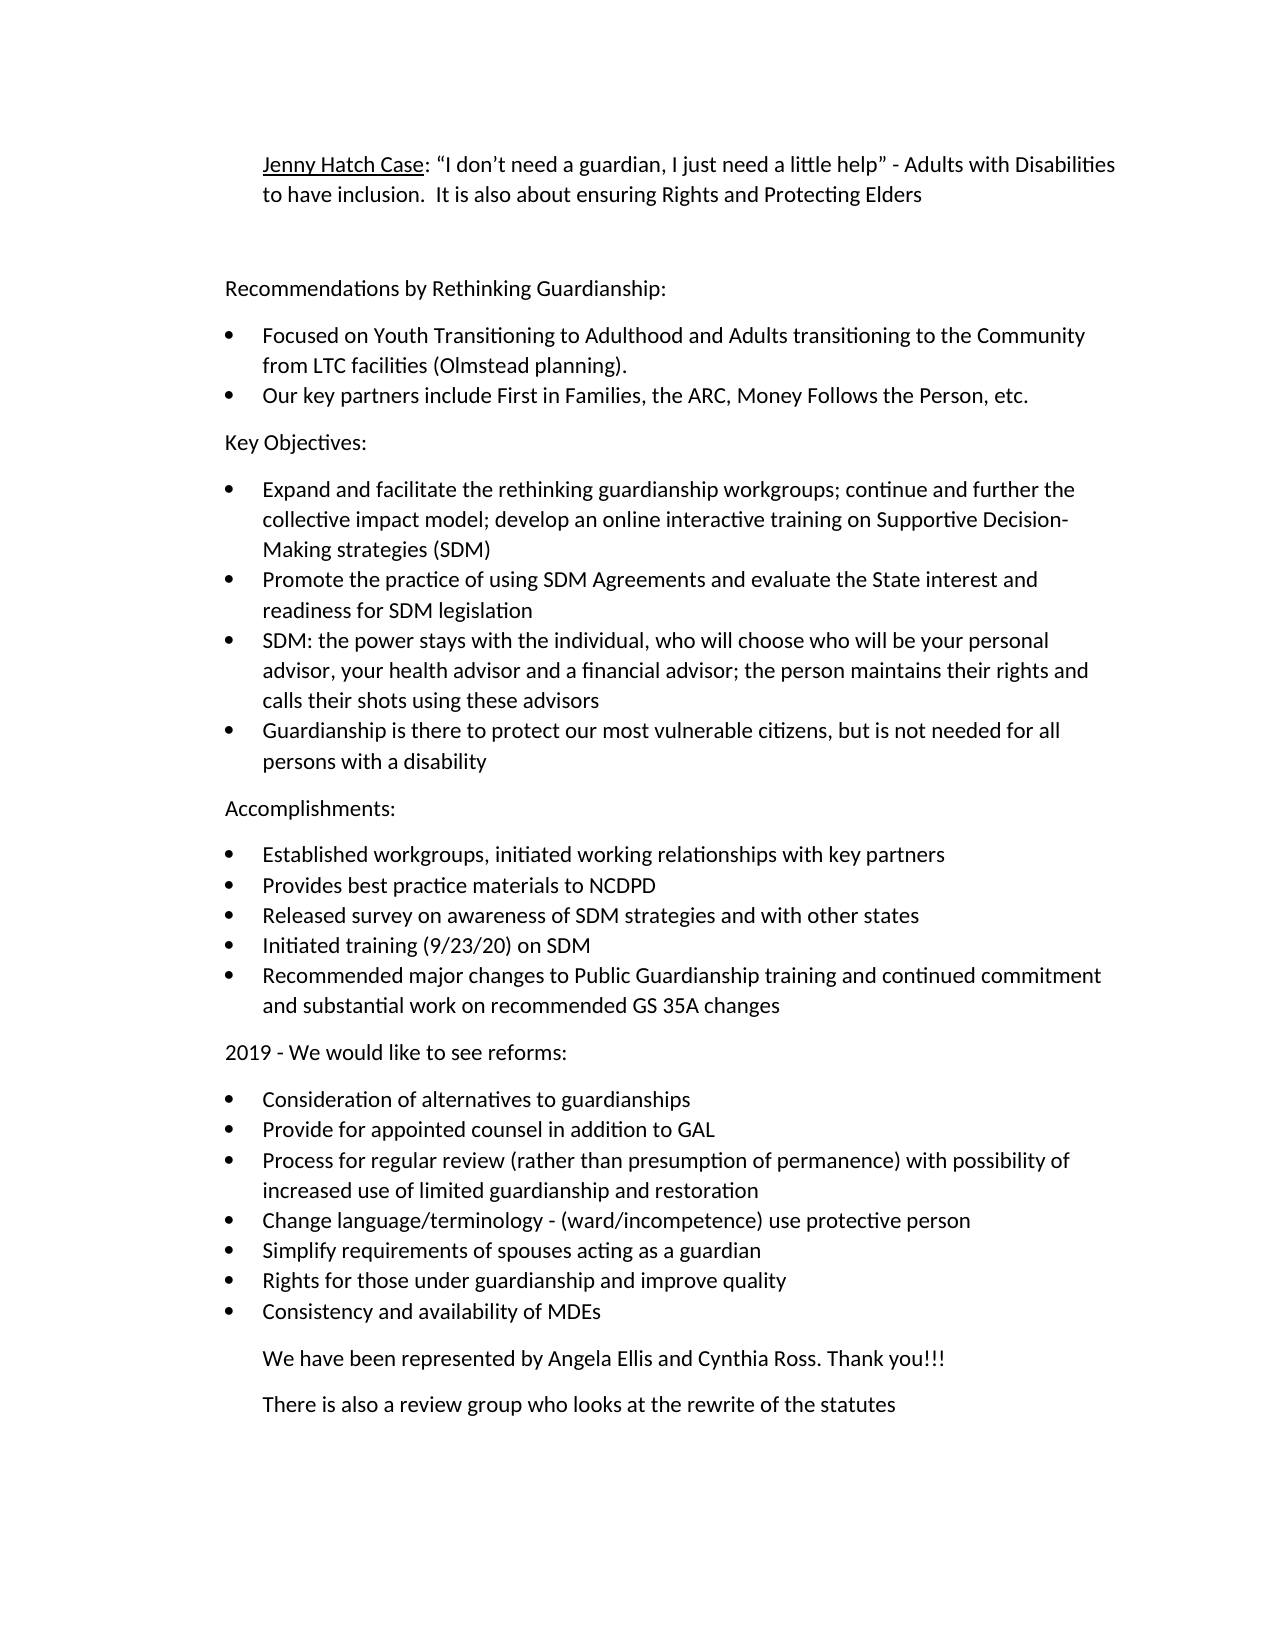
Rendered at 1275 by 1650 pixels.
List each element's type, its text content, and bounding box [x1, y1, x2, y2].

list Provides best practice materials to NCDPD [225, 871, 1125, 899]
list Process for regular review (rather than presumption of permanence) with possibility of increased use of limited guardianship and restoration [225, 1146, 1125, 1204]
text We have been represented by Angela Ellis and Cynthia Ross. Thank you!!! [262, 1344, 1125, 1372]
text Recommendations by Rethinking Guardianship: [225, 274, 1125, 302]
list Our key partners include First in Families, the ARC, Money Follows the Person, etc. [225, 381, 1125, 409]
list Consideration of alternatives to guardianships [225, 1085, 1125, 1113]
text Accomplishments: [225, 794, 1125, 822]
list Recommended major changes to Public Guardianship training and continued commitment and substantial work on recommended GS 35A changes [225, 961, 1125, 1020]
list Established workgroups, initiated working relationships with key partners [225, 841, 1125, 869]
list Guardianship is there to protect our most vulnerable citizens, but is not needed for all persons with a disability [225, 717, 1125, 775]
list Rights for those under guardianship and improve quality [225, 1267, 1125, 1295]
text Key Objectives: [225, 428, 1125, 456]
list Expand and facilitate the rethinking guardianship workgroups; continue and further the collective impact model; develop an online interactive training on Supportive Decision-Making strategies (SDM) [225, 475, 1125, 563]
list Initiated training (9/23/20) on SDM [225, 931, 1125, 959]
list SDM: the power stays with the individual, who will choose who will be your personal advisor, your health advisor and a financial advisor; the person maintains their rights and calls their shots using these advisors [225, 626, 1125, 714]
list Consistency and availability of MDEs [225, 1297, 1125, 1325]
list Simplify requirements of spouses acting as a guardian [225, 1236, 1125, 1264]
list Focused on Youth Transitioning to Adulthood and Adults transitioning to the Community from LTC facilities (Olmstead planning). [225, 321, 1125, 379]
text Jenny Hatch Case: “I don’t need a guardian, I just need a little help” - Adults with Disabilities to have inclusion. It is also about ensuring Rights and Protecting Elders [262, 150, 1125, 208]
list Provide for appointed counsel in addition to GAL [225, 1116, 1125, 1144]
list Change language/terminology - (ward/incompetence) use protective person [225, 1206, 1125, 1234]
text 2019 - We would like to see reforms: [225, 1038, 1125, 1067]
text There is also a review group who looks at the rewrite of the statutes [262, 1391, 1125, 1419]
list Promote the practice of using SDM Agreements and evaluate the State interest and readiness for SDM legislation [225, 566, 1125, 624]
list Released survey on awareness of SDM strategies and with other states [225, 901, 1125, 929]
